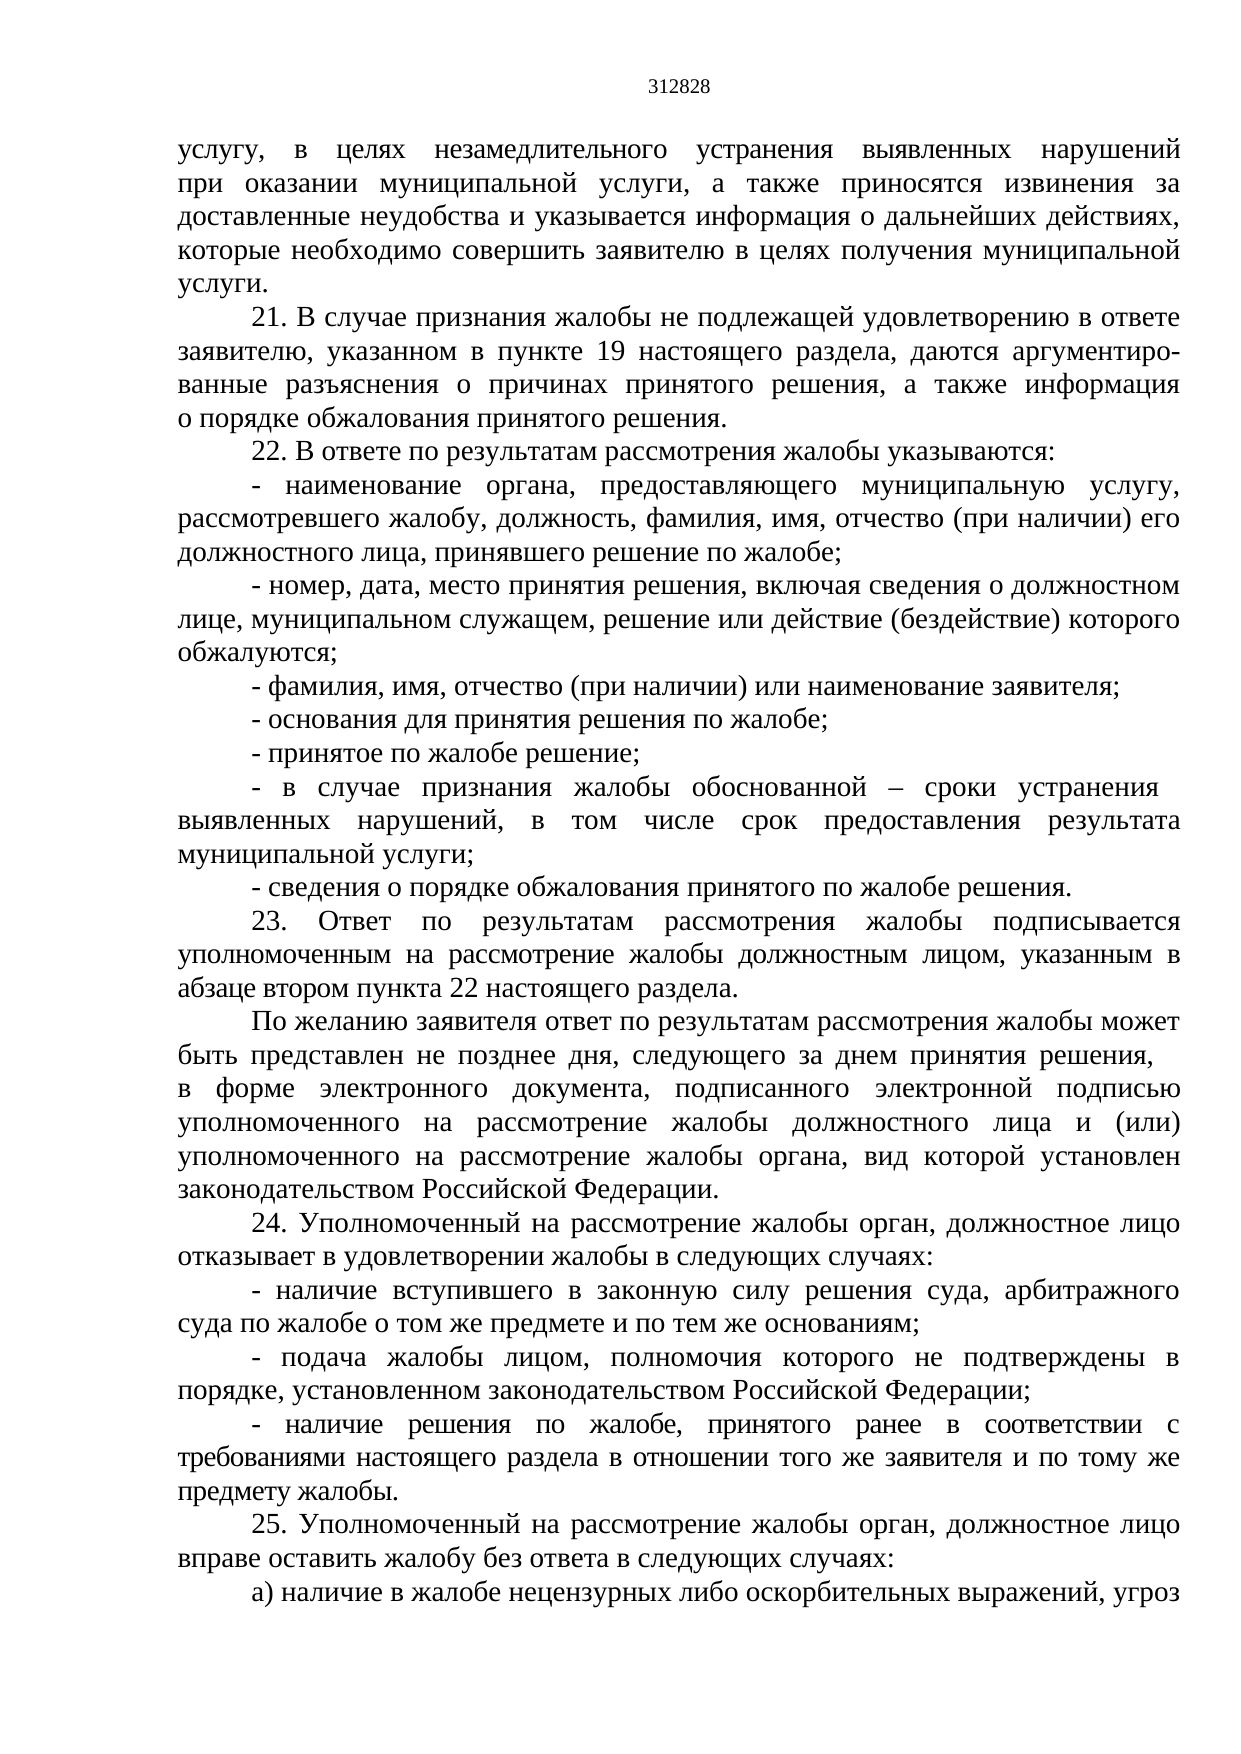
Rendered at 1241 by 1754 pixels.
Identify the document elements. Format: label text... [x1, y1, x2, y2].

text - подача жалобы лицом, полномочия которого не подтверждены в порядке, установленном законодательством Российской Федерации; [177, 1339, 1181, 1406]
text - основания для принятия решения по жалобе; [177, 702, 1181, 735]
text 21. В случае признания жалобы не подлежащей удовлетворению в ответе заявителю, указанном в пункте 19 настоящего раздела, даются аргументиро- ванные разъяснения о причинах принятого решения, а также информация о порядке обжалования принятого решения. [177, 299, 1181, 433]
text - наличие вступившего в законную силу решения суда, арбитражного суда по жалобе о том же предмете и по тем же основаниям; [177, 1272, 1181, 1339]
text - наименование органа, предоставляющего муниципальную услугу, рассмотревшего жалобу, должность, фамилия, имя, отчество (при наличии) его должностного лица, принявшего решение по жалобе; [177, 467, 1181, 567]
text 23. Ответ по результатам рассмотрения жалобы подписывается уполномоченным на рассмотрение жалобы должностным лицом, указанным в абзаце втором пункта 22 настоящего раздела. [177, 903, 1181, 1003]
text - номер, дата, место принятия решения, включая сведения о должностном лице, муниципальном служащем, решение или действие (бездействие) которого обжалуются; [177, 567, 1181, 668]
text - сведения о порядке обжалования принятого по жалобе решения. [177, 869, 1181, 903]
text 25. Уполномоченный на рассмотрение жалобы орган, должностное лицо вправе оставить жалобу без ответа в следующих случаях: [177, 1507, 1181, 1574]
text 22. В ответе по результатам рассмотрения жалобы указываются: [177, 433, 1181, 467]
text - в случае признания жалобы обоснованной – сроки устранения выявленных нарушений, в том числе срок предоставления результата муниципальной услуги; [177, 769, 1181, 869]
text - принятое по жалобе решение; [177, 735, 1181, 769]
text - фамилия, имя, отчество (при наличии) или наименование заявителя; [177, 668, 1181, 702]
text 24. Уполномоченный на рассмотрение жалобы орган, должностное лицо отказывает в удовлетворении жалобы в следующих случаях: [177, 1205, 1181, 1272]
text По желанию заявителя ответ по результатам рассмотрения жалобы может быть представлен не позднее дня, следующего за днем принятия решения, в форме электронного документа, подписанного электронной подписью уполномоченного на рассмотрение жалобы должностного лица и (или) уполномоченного на рассмотрение жалобы органа, вид которой установлен законодательством Российской Федерации. [177, 1003, 1181, 1205]
text - наличие решения по жалобе, принятого ранее в соответствии с требованиями настоящего раздела в отношении того же заявителя и по тому же предмету жалобы. [177, 1406, 1181, 1507]
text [177, 1574, 1181, 1607]
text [177, 131, 1181, 299]
